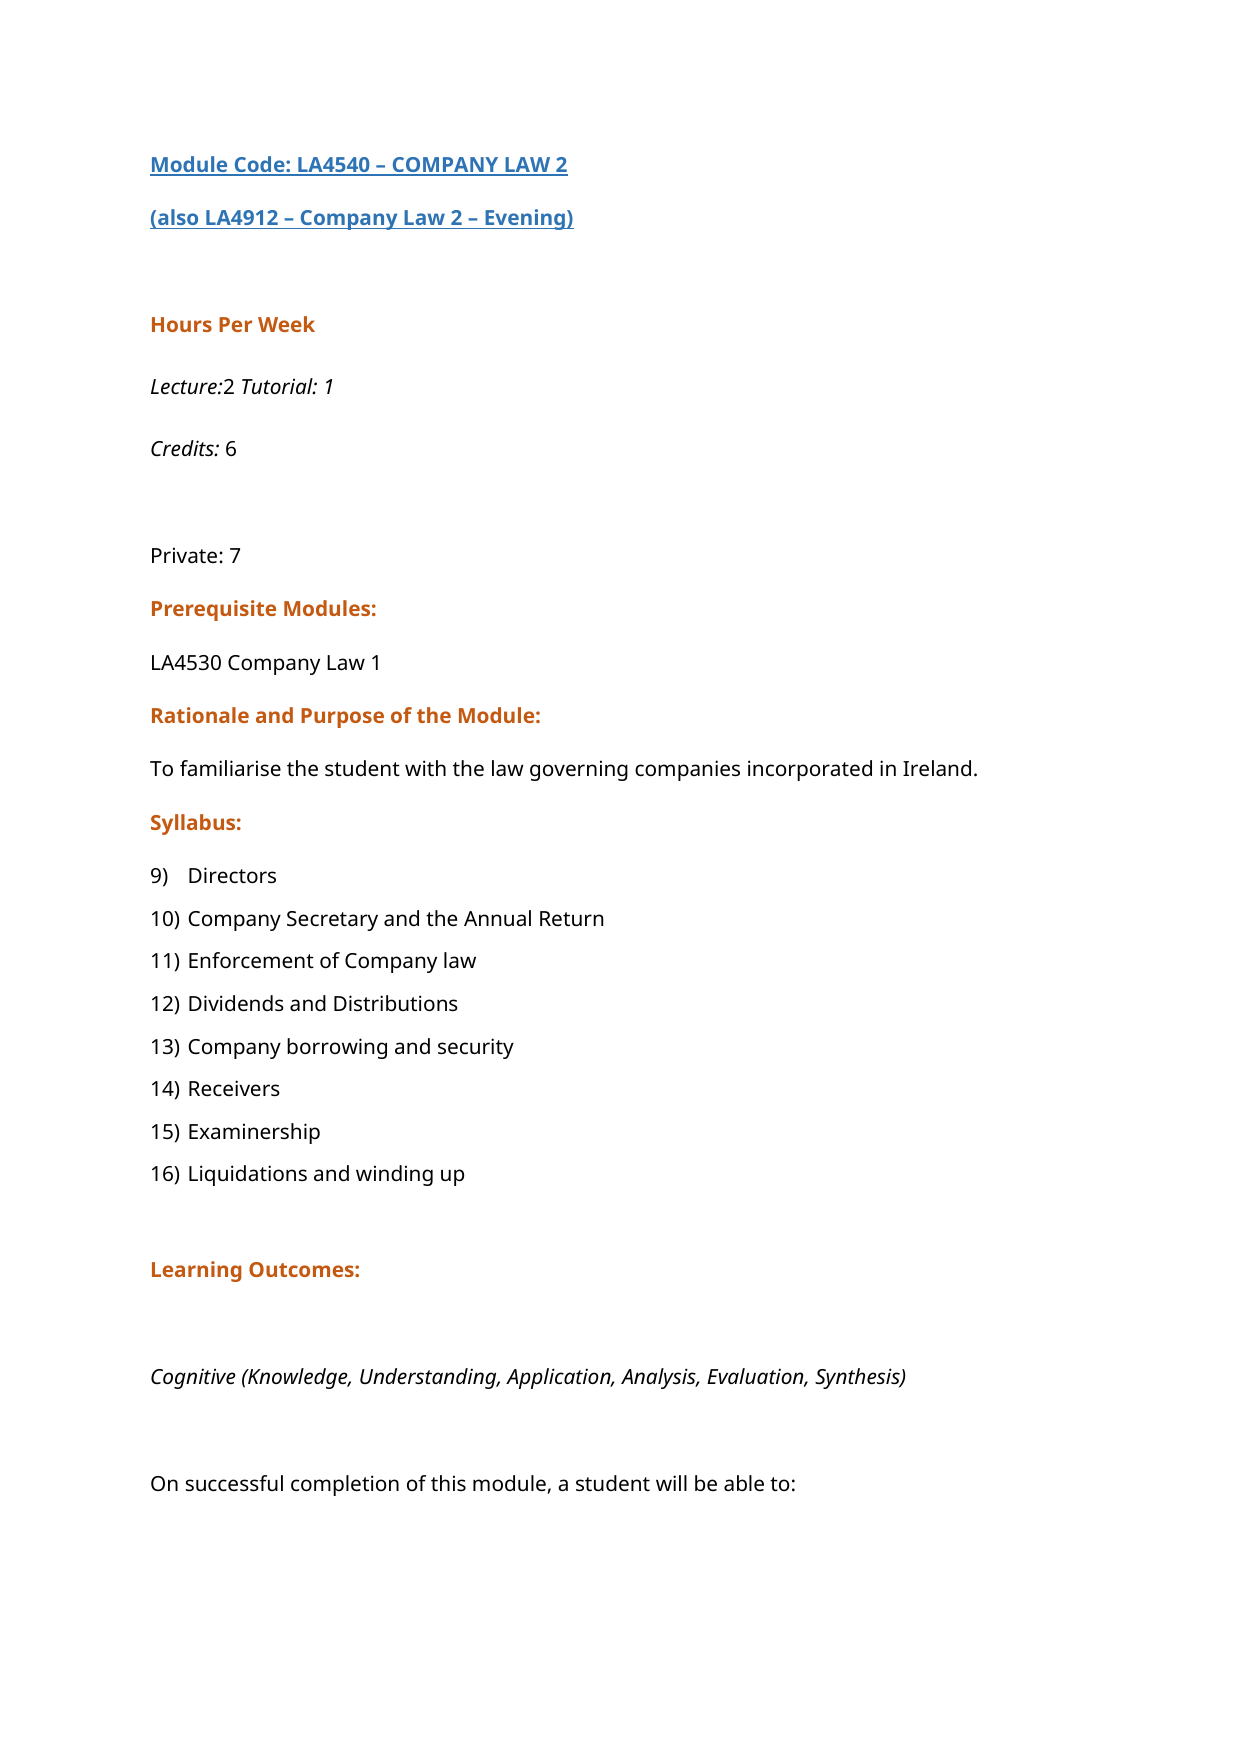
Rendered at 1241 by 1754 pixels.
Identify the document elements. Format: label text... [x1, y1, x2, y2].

list Liquidations and winding up [150, 1159, 1090, 1188]
text Syllabus: [150, 808, 1090, 836]
list Directors [150, 861, 1090, 890]
list Enforcement of Company law [150, 947, 1090, 975]
list Company borrowing and security [150, 1032, 1090, 1060]
text Cognitive (Knowledge, Understanding, Application, Analysis, Evaluation, Synthesis) [150, 1362, 1090, 1391]
list Receivers [150, 1074, 1090, 1103]
text Module Code: LA4540 – COMPANY LAW 2 [150, 150, 1090, 178]
text Prerequisite Modules: [150, 594, 1090, 623]
text Private: 7 [150, 541, 1090, 569]
text Lecture:2 Tutorial: 1 [150, 372, 1090, 401]
text Rationale and Purpose of the Module: [150, 701, 1090, 729]
text Hours Per Week [150, 310, 1090, 339]
list Company Secretary and the Annual Return [150, 904, 1090, 932]
text Learning Outcomes: [150, 1256, 1090, 1284]
text (also LA4912 – Company Law 2 – Evening) [150, 203, 1090, 232]
text Credits: 6 [150, 434, 1090, 462]
list Dividends and Distributions [150, 989, 1090, 1018]
text On successful completion of this module, a student will be able to: [150, 1469, 1090, 1498]
text To familiarise the student with the law governing companies incorporated in Ireland. [150, 754, 1090, 783]
list Examinership [150, 1117, 1090, 1145]
text LA4530 Company Law 1 [150, 648, 1090, 676]
